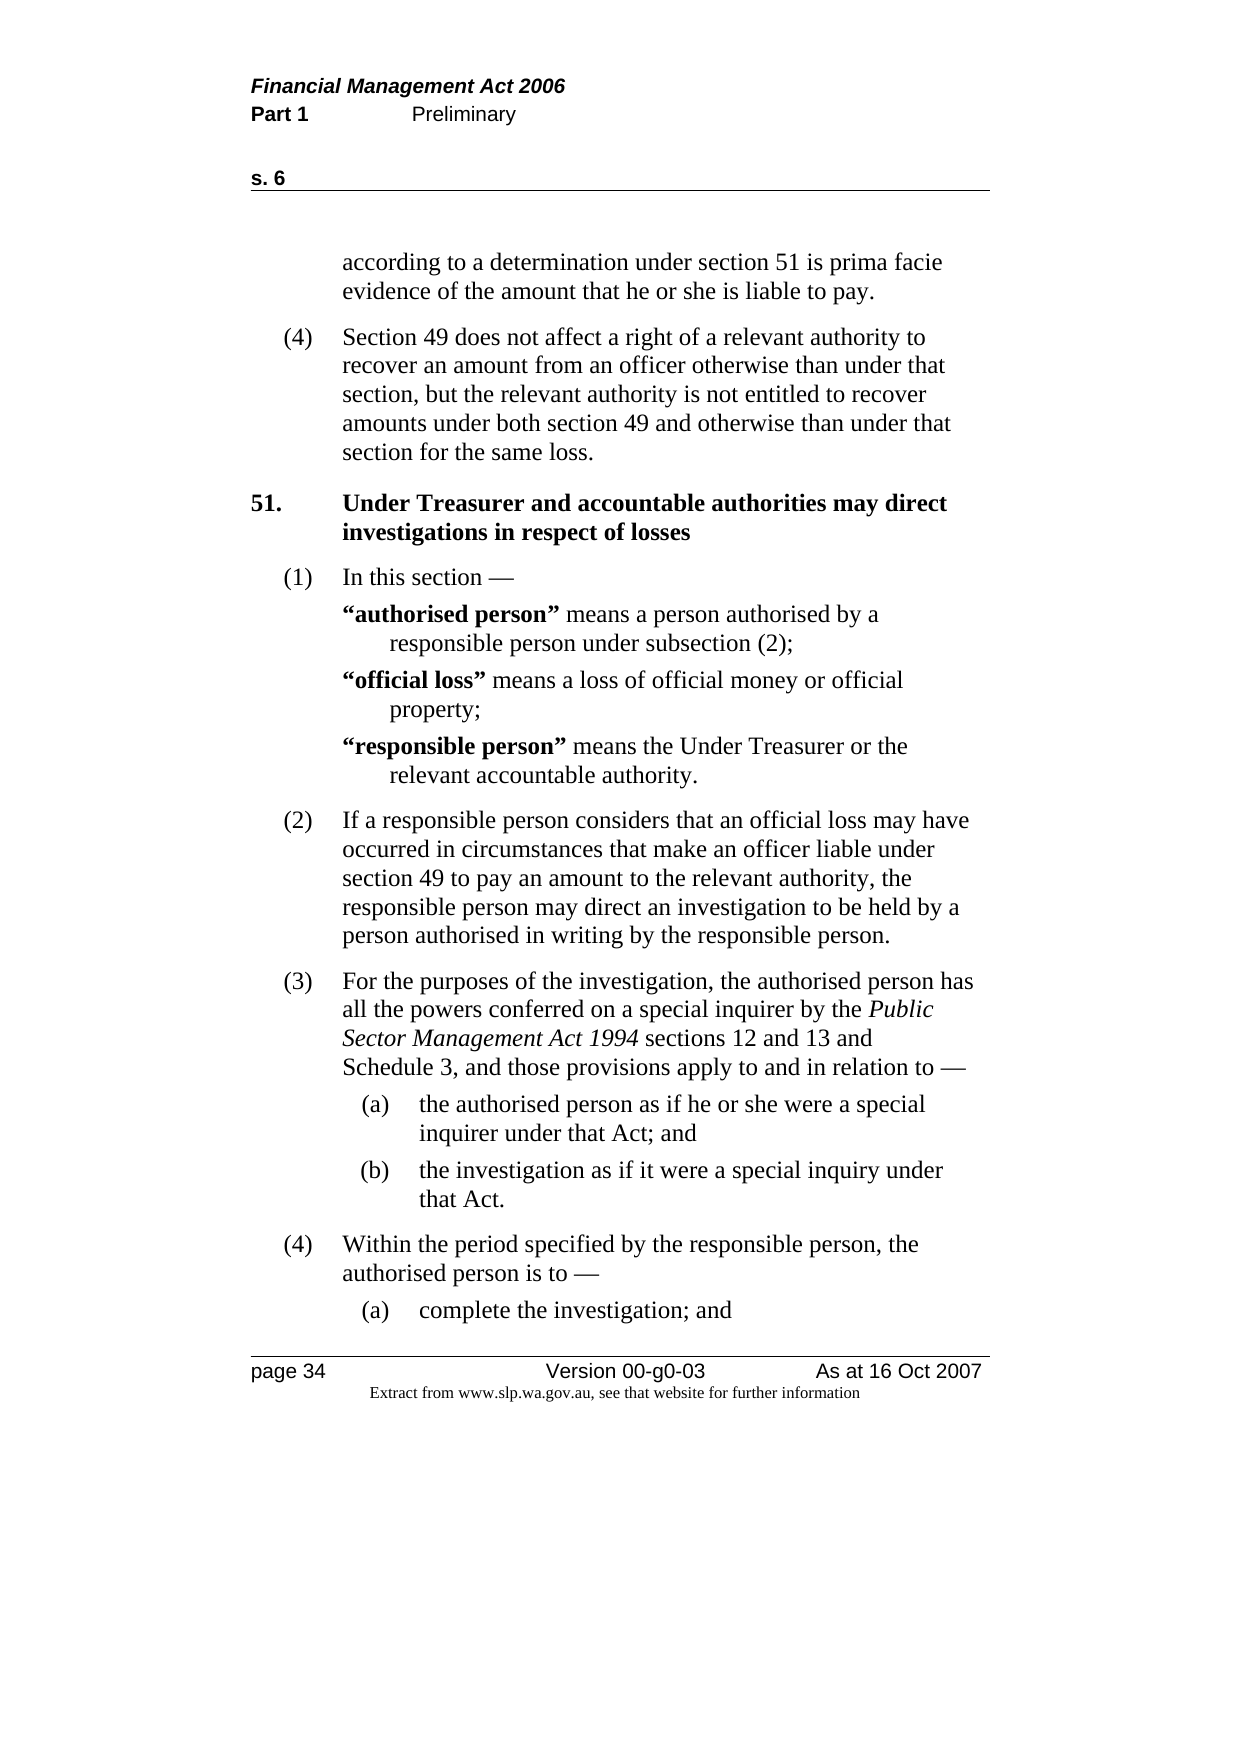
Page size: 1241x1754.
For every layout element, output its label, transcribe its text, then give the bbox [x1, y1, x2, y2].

text “responsible person” means the Under Treasurer or the relevant accountable authority. [251, 731, 990, 789]
text (b) the investigation as if it were a special inquiry under that Act. [251, 1155, 990, 1212]
text (a) the authorised person as if he or she were a special inquirer under that Act; and [251, 1089, 990, 1147]
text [251, 247, 990, 305]
text (1) In this section — [251, 562, 990, 591]
subtitle 51. Under Treasurer and accountable authorities may direct investigations in respect of losses [251, 488, 990, 546]
text (4) Within the period specified by the responsible person, the authorised person is to — [251, 1229, 990, 1287]
text (3) For the purposes of the investigation, the authorised person has all the powers conferred on a special inquirer by the Public Sector Management Act 1994 sections 12 and 13 and Schedule 3, and those provisions apply to and in relation to — [251, 966, 990, 1081]
text (2) If a responsible person considers that an official loss may have occurred in circumstances that make an officer liable under section 49 to pay an amount to the relevant authority, the responsible person may direct an investigation to be held by a person authorised in writing by the responsible person. [251, 805, 990, 949]
text “authorised person” means a person authorised by a responsible person under subsection (2); [251, 599, 990, 657]
text “official loss” means a loss of official money or official property; [251, 665, 990, 723]
text (a) complete the investigation; and [251, 1295, 990, 1324]
text (4) Section 49 does not affect a right of a relevant authority to recover an amount from an officer otherwise than under that section, but the relevant authority is not entitled to recover amounts under both section 49 and otherwise than under that section for the same loss. [251, 322, 990, 465]
